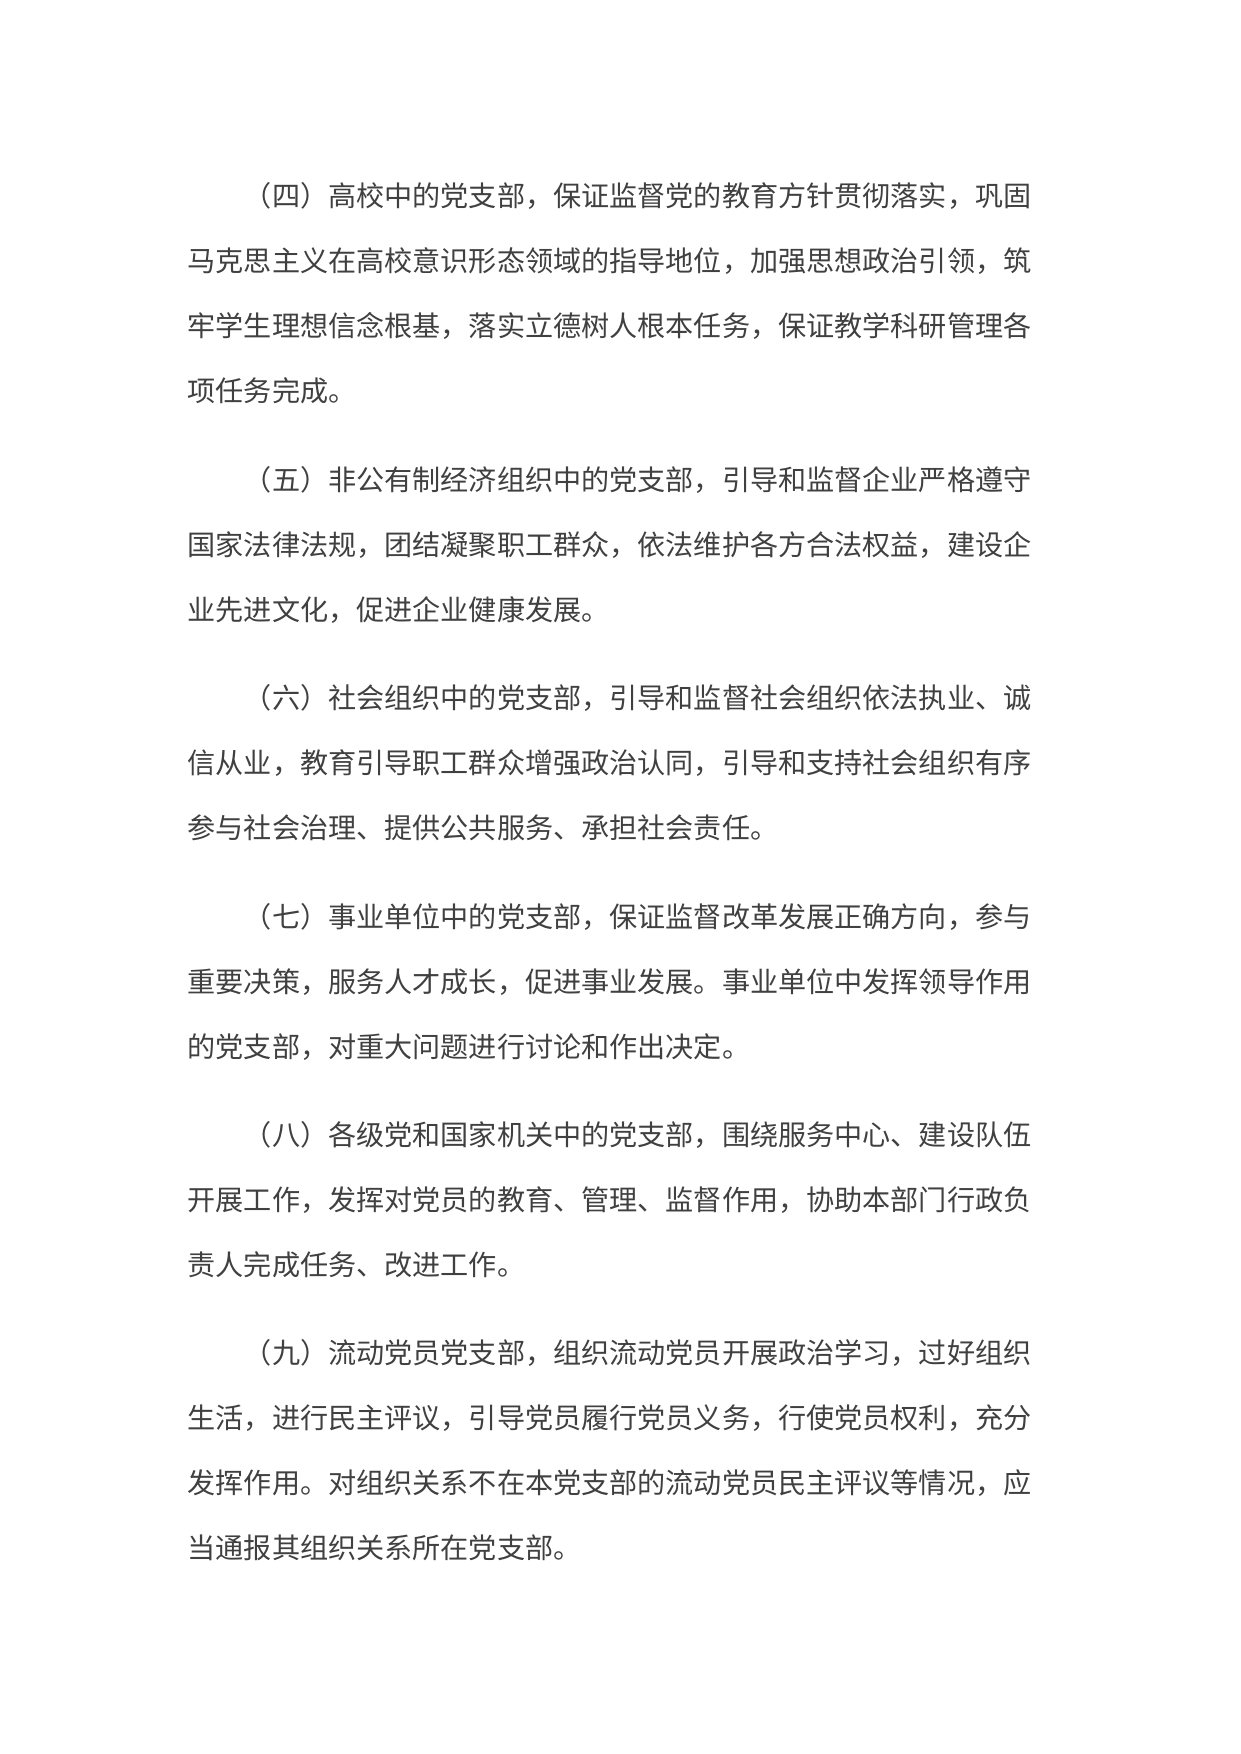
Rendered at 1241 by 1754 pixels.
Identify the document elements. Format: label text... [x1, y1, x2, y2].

text （四）高校中的党支部，保证监督党的教育方针贯彻落实，巩固马克思主义在高校意识形态领域的指导地位，加强思想政治引领，筑牢学生理想信念根基，落实立德树人根本任务，保证教学科研管理各项任务完成。 [187, 162, 1053, 422]
text （八）各级党和国家机关中的党支部，围绕服务中心、建设队伍开展工作，发挥对党员的教育、管理、监督作用，协助本部门行政负责人完成任务、改进工作。 [187, 1101, 1053, 1296]
text （九）流动党员党支部，组织流动党员开展政治学习，过好组织生活，进行民主评议，引导党员履行党员义务，行使党员权利，充分发挥作用。对组织关系不在本党支部的流动党员民主评议等情况，应当通报其组织关系所在党支部。 [187, 1319, 1053, 1579]
text （五）非公有制经济组织中的党支部，引导和监督企业严格遵守国家法律法规，团结凝聚职工群众，依法维护各方合法权益，建设企业先进文化，促进企业健康发展。 [187, 445, 1053, 640]
text （七）事业单位中的党支部，保证监督改革发展正确方向，参与重要决策，服务人才成长，促进事业发展。事业单位中发挥领导作用的党支部，对重大问题进行讨论和作出决定。 [187, 882, 1053, 1077]
text （六）社会组织中的党支部，引导和监督社会组织依法执业、诚信从业，教育引导职工群众增强政治认同，引导和支持社会组织有序参与社会治理、提供公共服务、承担社会责任。 [187, 664, 1053, 859]
